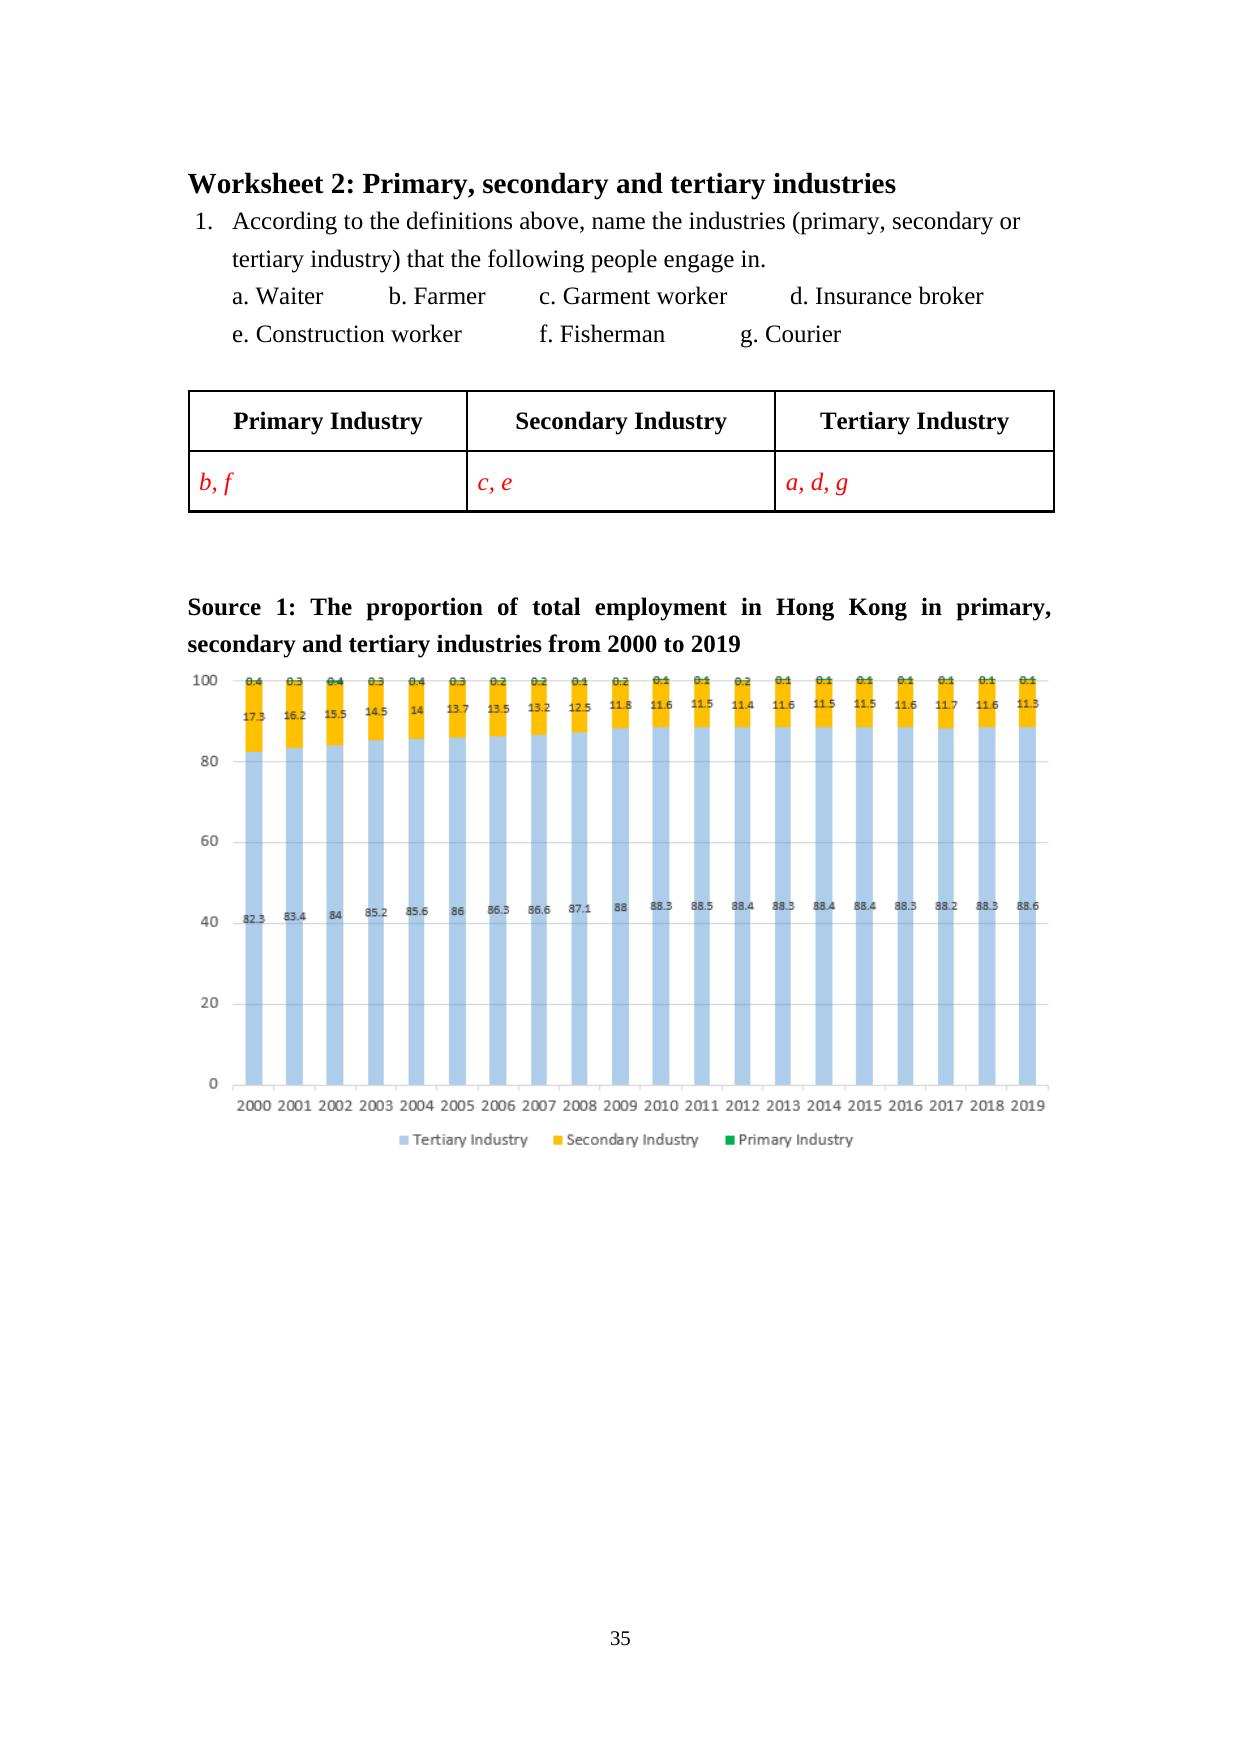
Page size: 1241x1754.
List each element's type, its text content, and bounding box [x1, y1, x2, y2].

list According to the definitions above, name the industries (primary, secondary or tertiary industry) that the following people engage in. [194, 202, 1053, 277]
text Worksheet 2: Primary, secondary and tertiary industries [187, 164, 1053, 202]
table_cell b, f [190, 452, 466, 510]
table_cell a, d, g [776, 452, 1053, 510]
picture [187, 662, 1053, 1158]
table_header Tertiary Industry [776, 392, 1053, 450]
table_cell c, e [468, 452, 774, 510]
text e. Construction worker f. Fisherman g. Courier [232, 314, 1053, 352]
text Source 1: The proportion of total employment in Hong Kong in primary, secondary and tertiary industries from 2000 to 2019 [187, 587, 1053, 662]
text a. Waiter b. Farmer c. Garment worker d. Insurance broker [232, 277, 1053, 314]
table_header Secondary Industry [468, 392, 774, 450]
table_header Primary Industry [190, 392, 466, 450]
